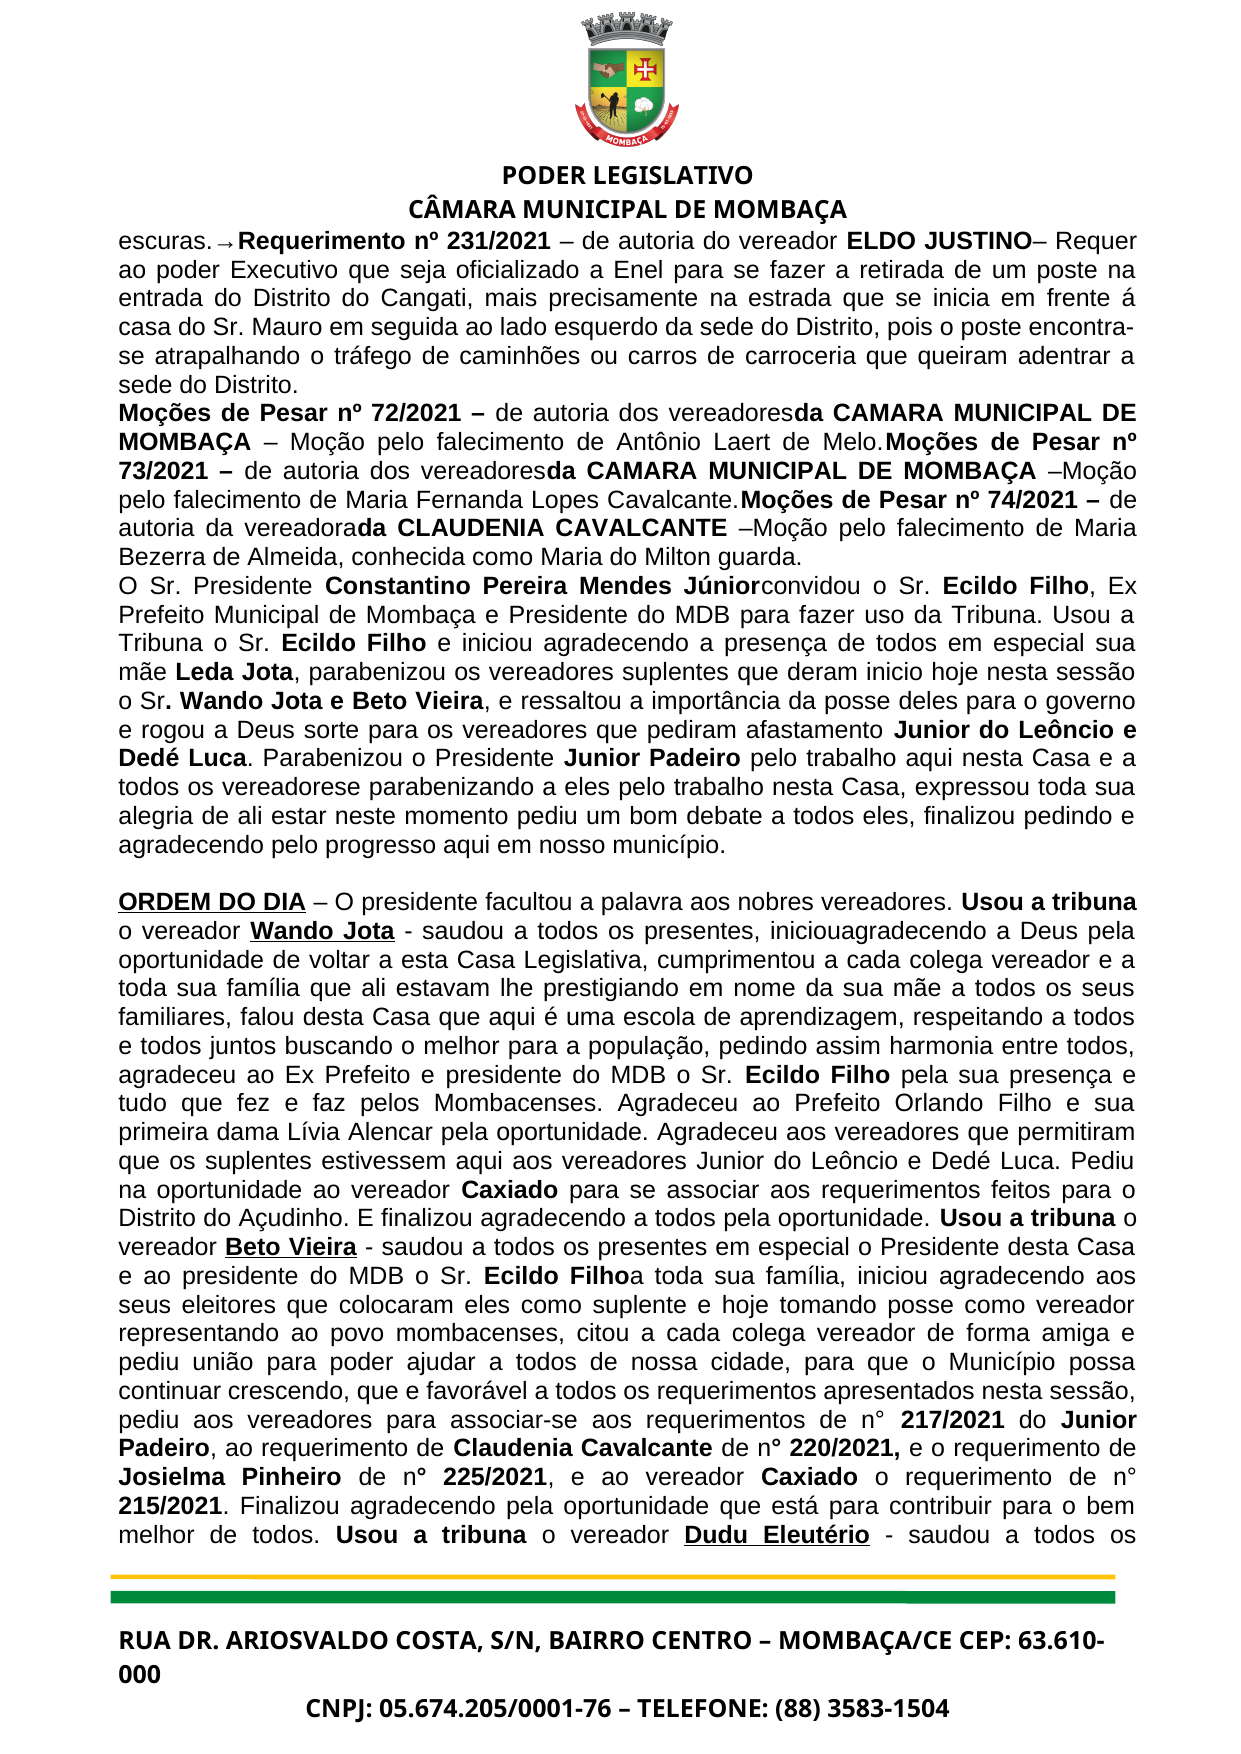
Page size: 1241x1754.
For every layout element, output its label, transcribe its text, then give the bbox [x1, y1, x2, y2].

text Moções de Pesar nº 72/2021 – de autoria dos vereadoresda CAMARA MUNICIPAL DE MOMBAÇA – Moção pelo falecimento de Antônio Laert de Melo.Moções de Pesar nº 73/2021 – de autoria dos vereadoresda CAMARA MUNICIPAL DE MOMBAÇA –Moção pelo falecimento de Maria Fernanda Lopes Cavalcante.Moções de Pesar nº 74/2021 – de autoria da vereadorada CLAUDENIA CAVALCANTE –Moção pelo falecimento de Maria Bezerra de Almeida, conhecida como Maria do Milton guarda. [118, 398, 1137, 571]
picture [556, 10, 698, 152]
text O Sr. Presidente Constantino Pereira Mendes Júniorconvidou o Sr. Ecildo Filho, Ex Prefeito Municipal de Mombaça e Presidente do MDB para fazer uso da Tribuna. Usou a Tribuna o Sr. Ecildo Filho e iniciou agradecendo a presença de todos em especial sua mãe Leda Jota, parabenizou os vereadores suplentes que deram inicio hoje nesta sessão o Sr. Wando Jota e Beto Vieira, e ressaltou a importância da posse deles para o governo e rogou a Deus sorte para os vereadores que pediram afastamento Junior do Leôncio e Dedé Luca. Parabenizou o Presidente Junior Padeiro pelo trabalho aqui nesta Casa e a todos os vereadorese parabenizando a eles pelo trabalho nesta Casa, expressou toda sua alegria de ali estar neste momento pediu um bom debate a todos eles, finalizou pedindo e agradecendo pelo progresso aqui em nosso município. [118, 571, 1137, 858]
